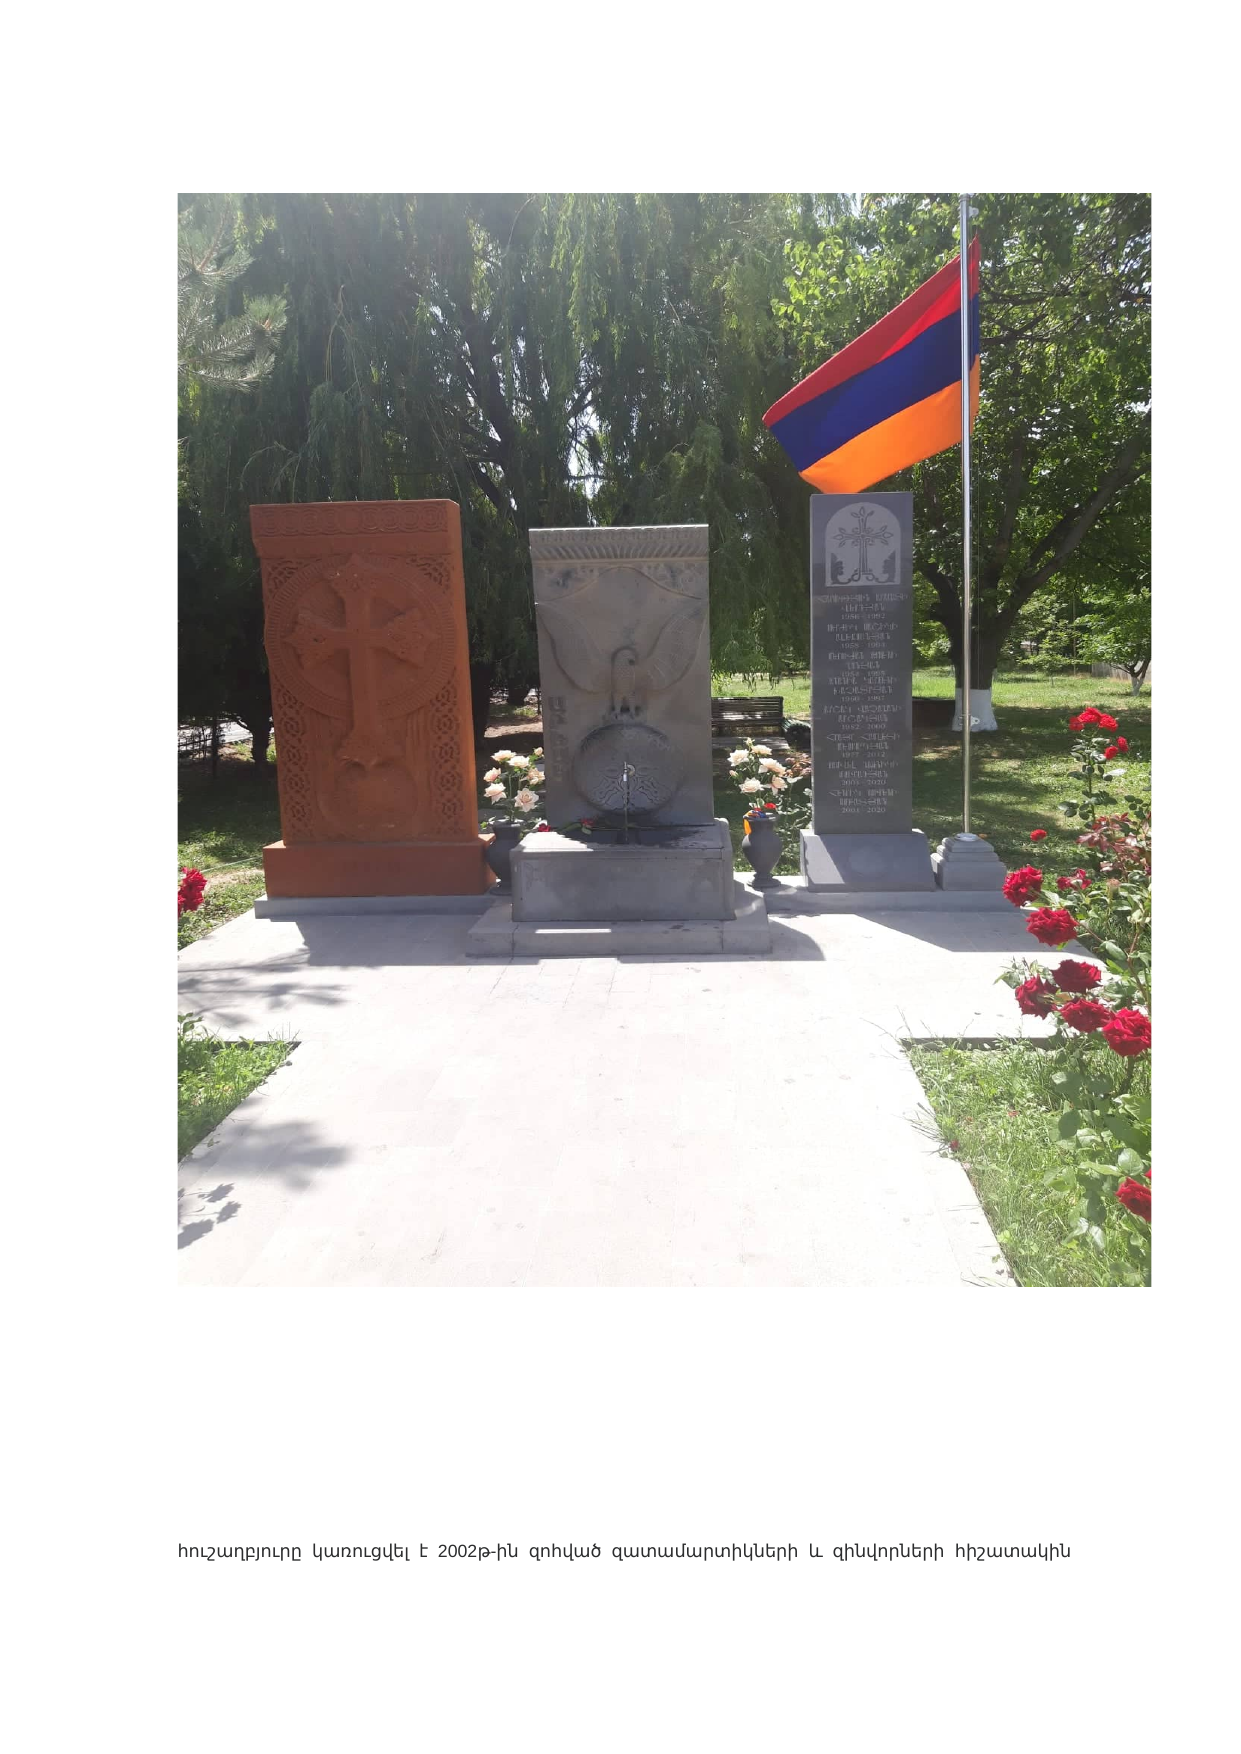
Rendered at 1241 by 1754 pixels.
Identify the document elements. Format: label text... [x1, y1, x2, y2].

picture [177, 193, 1152, 1287]
text հուշաղբյուրը կառուցվել է 2002թ-ին զոհված զատամարտիկների և զինվորների հիշատակին [177, 1538, 1152, 1563]
